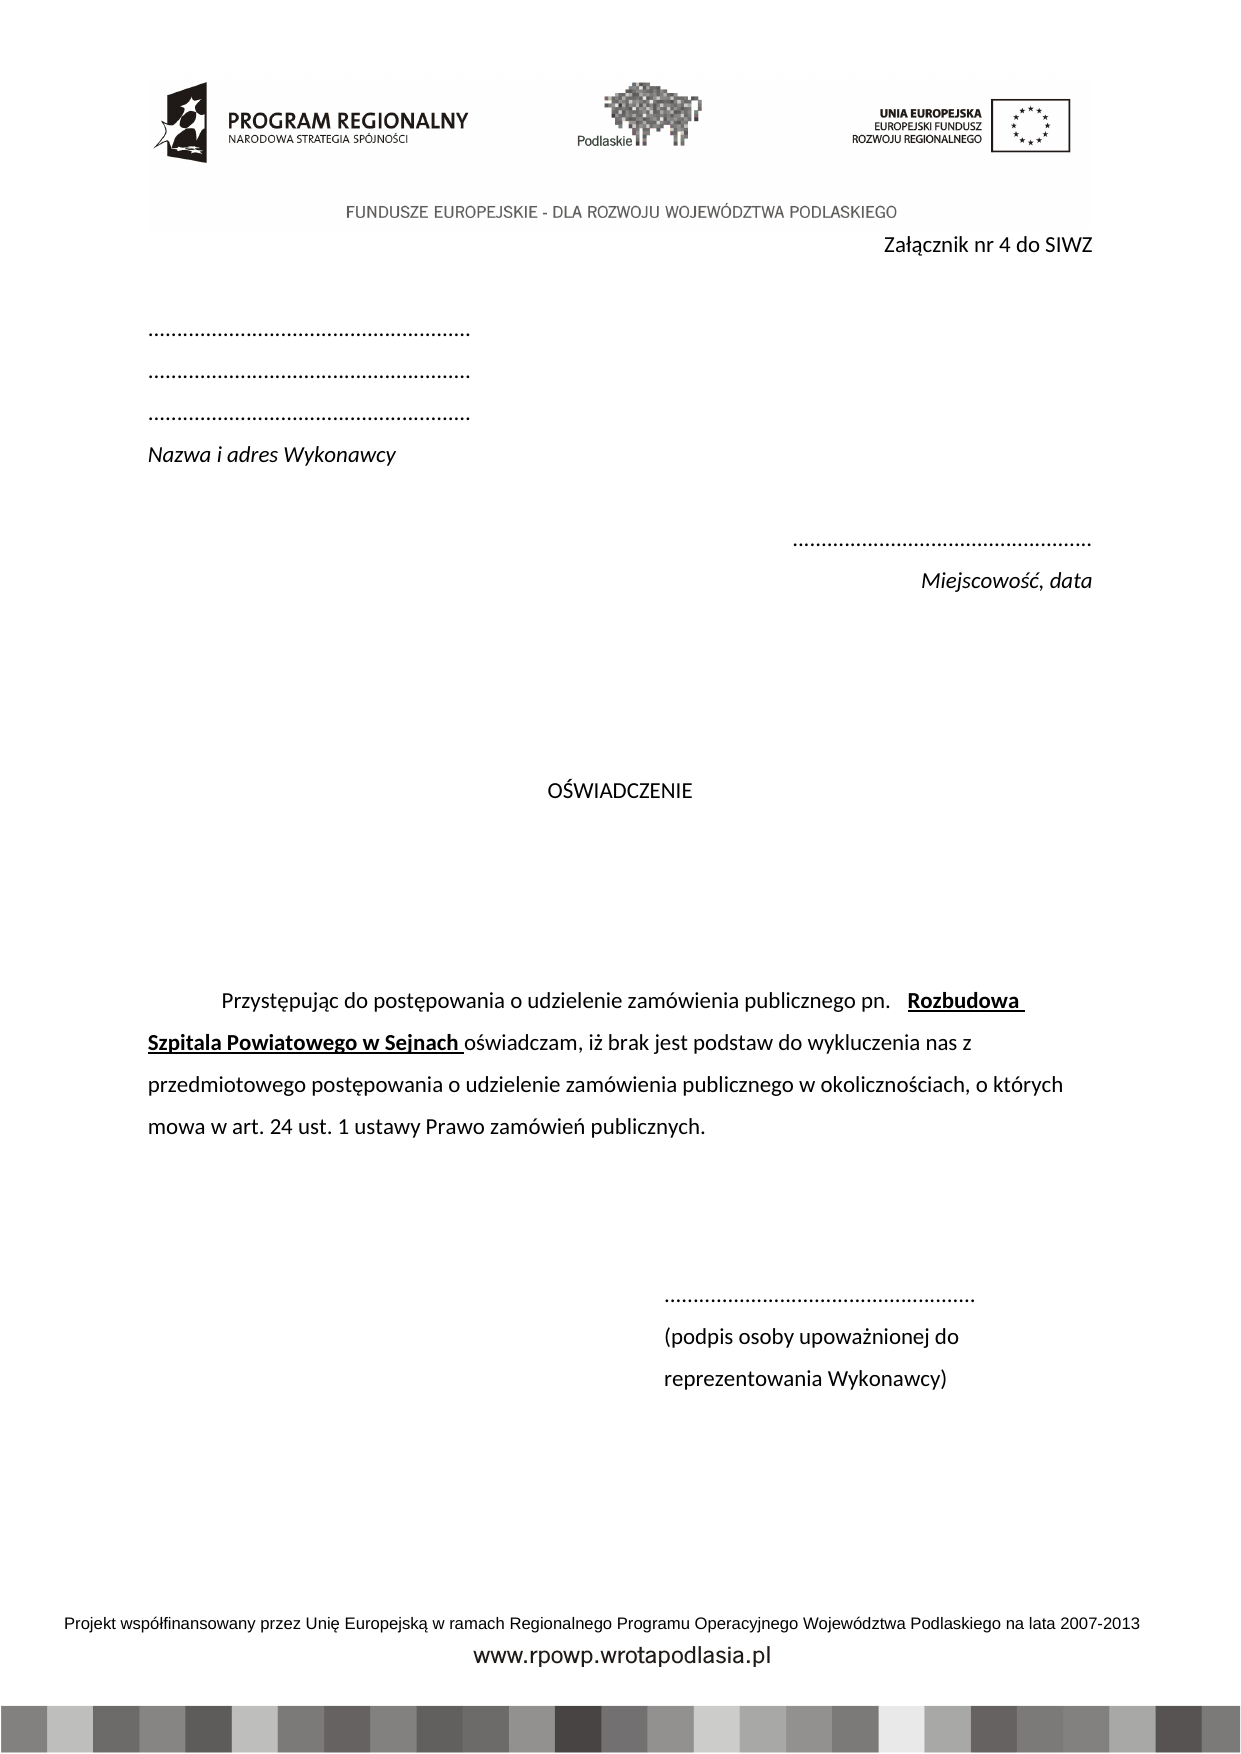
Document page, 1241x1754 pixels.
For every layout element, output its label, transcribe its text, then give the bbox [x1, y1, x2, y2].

text OŚWIADCZENIE [148, 776, 1093, 804]
text (podpis osoby upoważnionej do reprezentowania Wykonawcy) [664, 1322, 1093, 1392]
text Nazwa i adres Wykonawcy [148, 440, 1093, 468]
picture [0, 1636, 1241, 1754]
text ........................................................ [148, 398, 1093, 426]
text .................................................... [148, 524, 1093, 552]
text ...................................................... [590, 1280, 1093, 1308]
text ........................................................ [148, 356, 1093, 384]
text Miejscowość, data [148, 566, 1093, 594]
text ........................................................ [148, 314, 1093, 342]
text Załącznik nr 4 do SIWZ [148, 231, 1093, 258]
text Przystępując do postępowania o udzielenie zamówienia publicznego pn. Rozbudowa Szpitala Powiatowego w Sejnach oświadczam, iż brak jest podstaw do wykluczenia nas z przedmiotowego postępowania o udzielenie zamówienia publicznego w okolicznościach, o których mowa w art. 24 ust. 1 ustawy Prawo zamówień publicznych. [148, 986, 1093, 1140]
picture [147, 73, 1093, 231]
